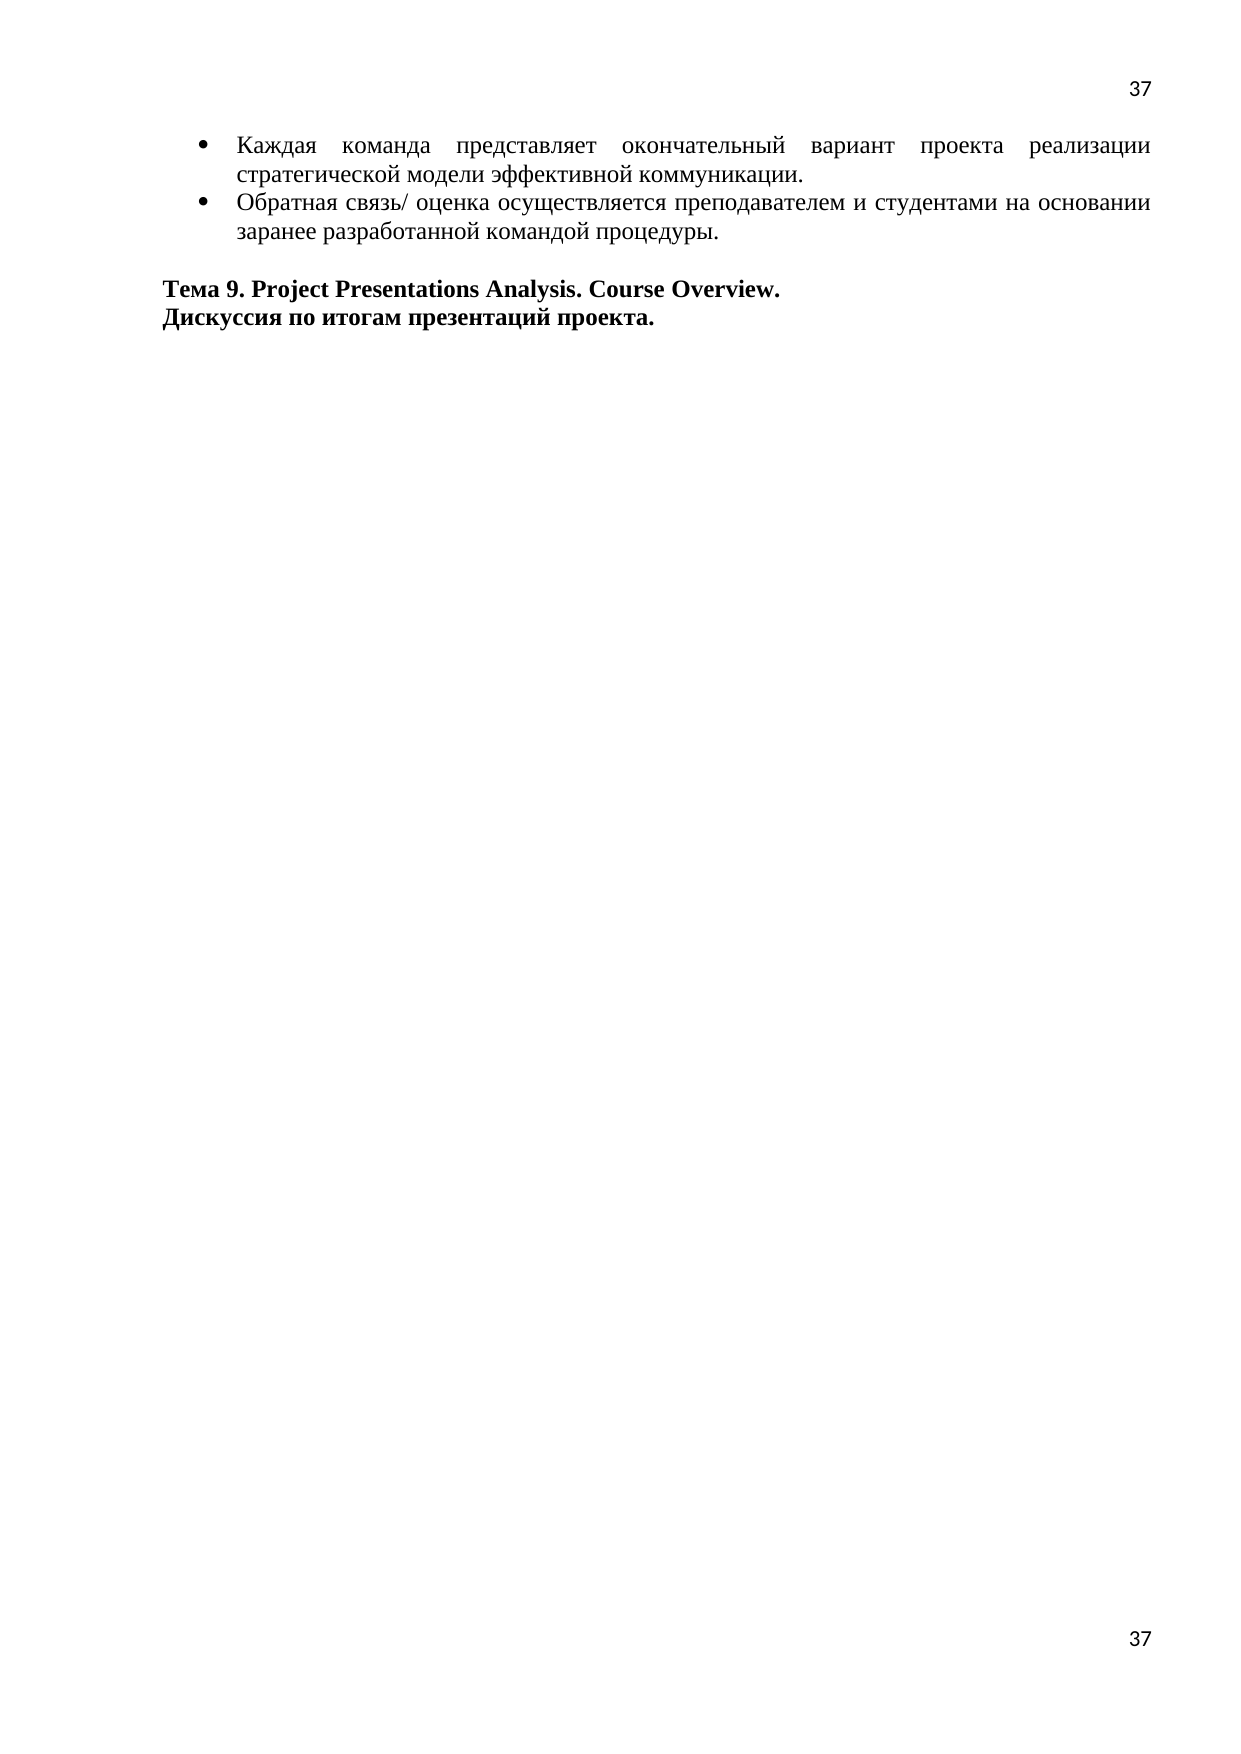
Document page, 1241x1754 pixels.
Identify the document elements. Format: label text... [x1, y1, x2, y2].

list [199, 187, 1152, 245]
list Каждая команда представляет окончательный вариант проекта реализации стратегической модели эффективной коммуникации. [199, 130, 1152, 187]
text Тема 9. Project Presentations Analysis. Course Overview. [162, 274, 1152, 302]
text Дискуссия по итогам презентаций проекта. [162, 302, 1152, 331]
